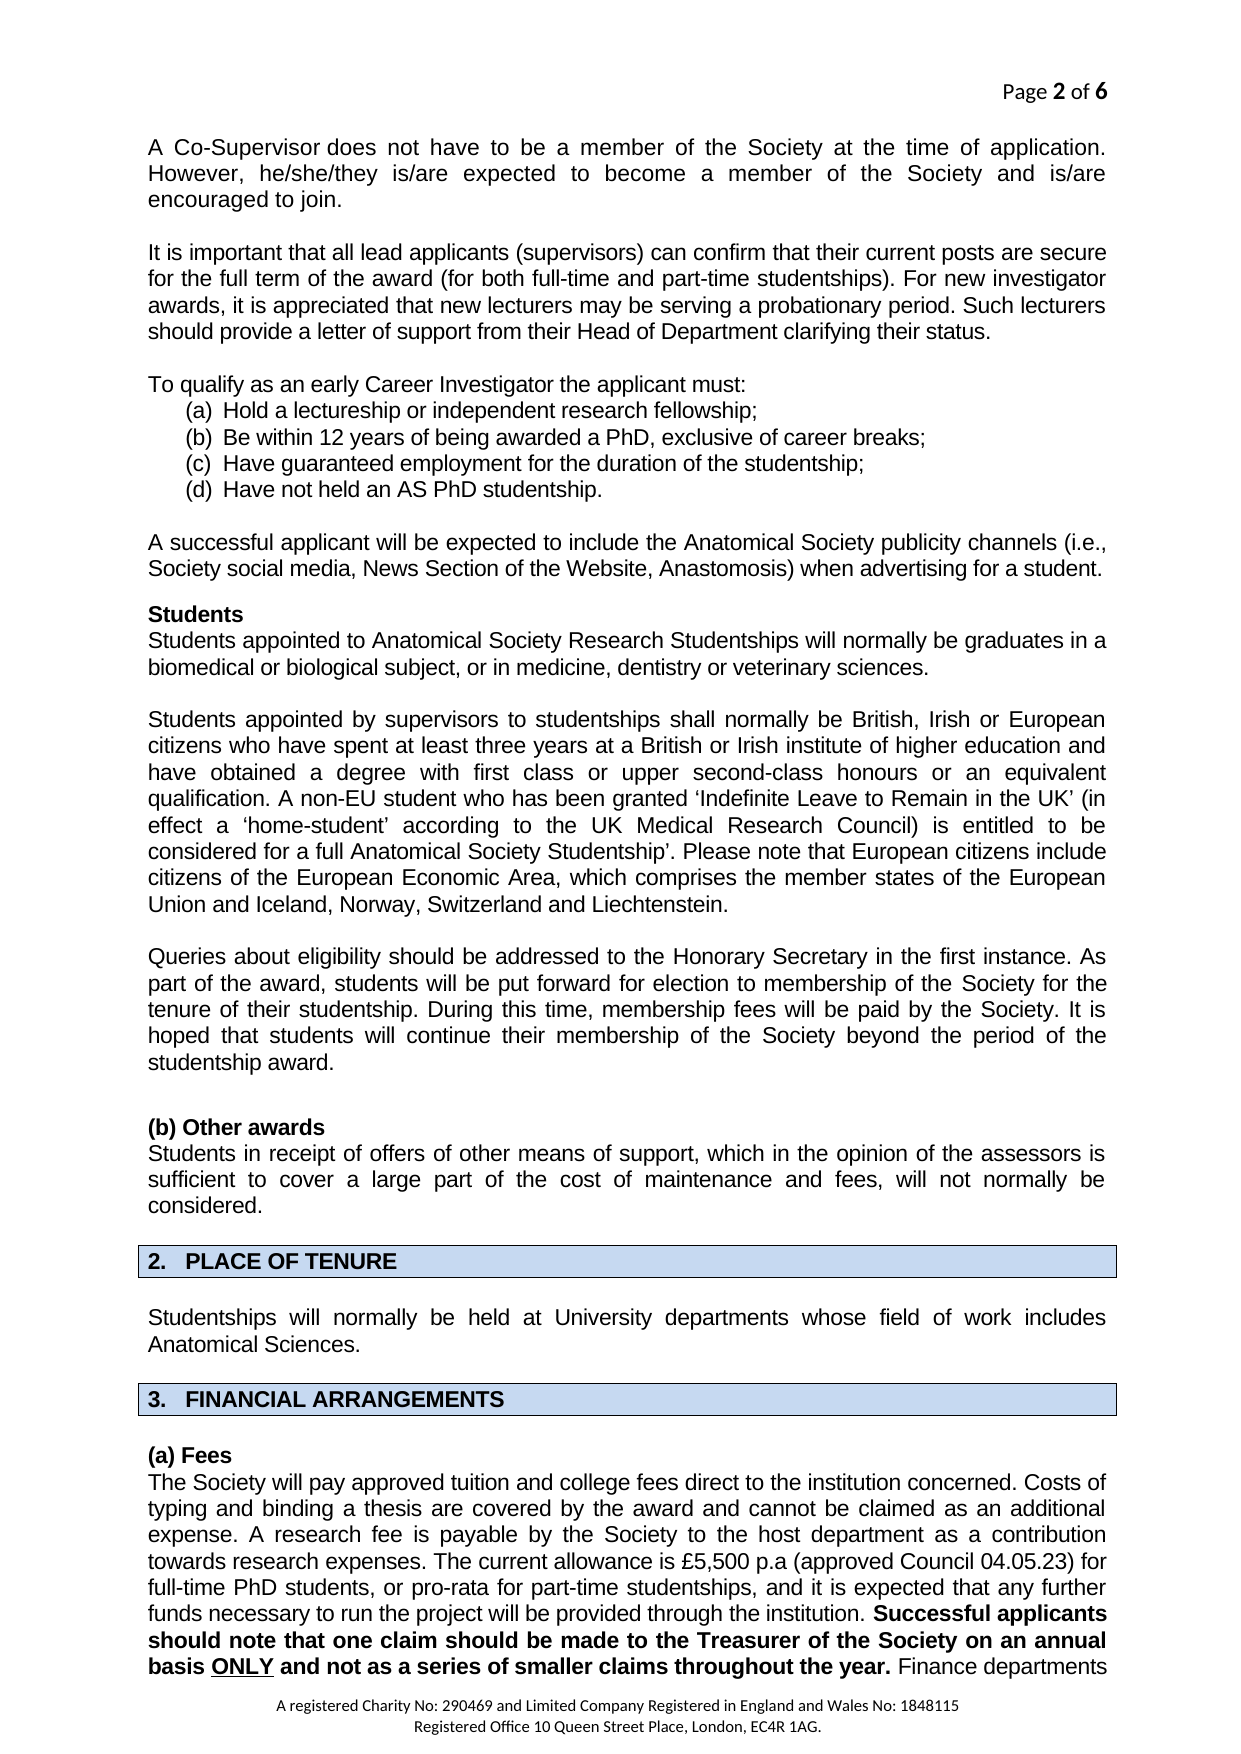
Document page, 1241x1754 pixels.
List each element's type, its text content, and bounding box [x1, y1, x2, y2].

list Be within 12 years of being awarded a PhD, exclusive of career breaks; [185, 423, 1107, 450]
list Have guaranteed employment for the duration of the studentship; [185, 450, 1107, 476]
text Queries about eligibility should be addressed to the Honorary Secretary in the first instance. As part of the award, students will be put forward for election to membership of the Society for the tenure of their studentship. During this time, membership fees will be paid by the Society. It is hoped that students will continue their membership of the Society beyond the period of the studentship award. [148, 943, 1107, 1075]
text Students in receipt of offers of other means of support, which in the opinion of the assessors is sufficient to cover a large part of the cost of maintenance and fees, will not normally be considered. [148, 1140, 1107, 1219]
text Studentships will normally be held at University departments whose field of work includes Anatomical Sciences. [148, 1304, 1107, 1357]
text (b) Other awards [148, 1113, 1107, 1140]
text Students appointed to Anatomical Society Research Studentships will normally be graduates in a biomedical or biological subject, or in medicine, dentistry or veterinary sciences. [148, 627, 1107, 680]
text A successful applicant will be expected to include the Anatomical Society publicity channels (i.e., Society social media, News Section of the Website, Anastomosis) when advertising for a student. [148, 529, 1107, 582]
list Have not held an AS PhD studentship. [185, 476, 1107, 502]
text Students [148, 601, 1107, 627]
list PLACE OF TENURE [139, 1246, 1116, 1277]
list FINANCIAL ARRANGEMENTS [139, 1384, 1116, 1415]
list Hold a lectureship or independent research fellowship; [185, 397, 1107, 423]
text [148, 1468, 1107, 1679]
text It is important that all lead applicants (supervisors) can confirm that their current posts are secure for the full term of the award (for both full-time and part-time studentships). For new investigator awards, it is appreciated that new lecturers may be serving a probationary period. Such lecturers should provide a letter of support from their Head of Department clarifying their status. [148, 239, 1107, 344]
text (a) Fees [148, 1442, 1107, 1468]
text To qualify as an early Career Investigator the applicant must: [148, 371, 1107, 397]
text Students appointed by supervisors to studentships shall normally be British, Irish or European citizens who have spent at least three years at a British or Irish institute of higher education and have obtained a degree with first class or upper second-class honours or an equivalent qualification. A non-EU student who has been granted ‘Indefinite Leave to Remain in the UK’ (in effect a ‘home-student’ according to the UK Medical Research Council) is entitled to be considered for a full Anatomical Society Studentship’. Please note that European citizens include citizens of the European Economic Area, which comprises the member states of the European Union and Iceland, Norway, Switzerland and Liechtenstein. [148, 706, 1107, 917]
text A Co-Supervisor does not have to be a member of the Society at the time of application. However, he/she/they is/are expected to become a member of the Society and is/are encouraged to join. [148, 133, 1107, 213]
